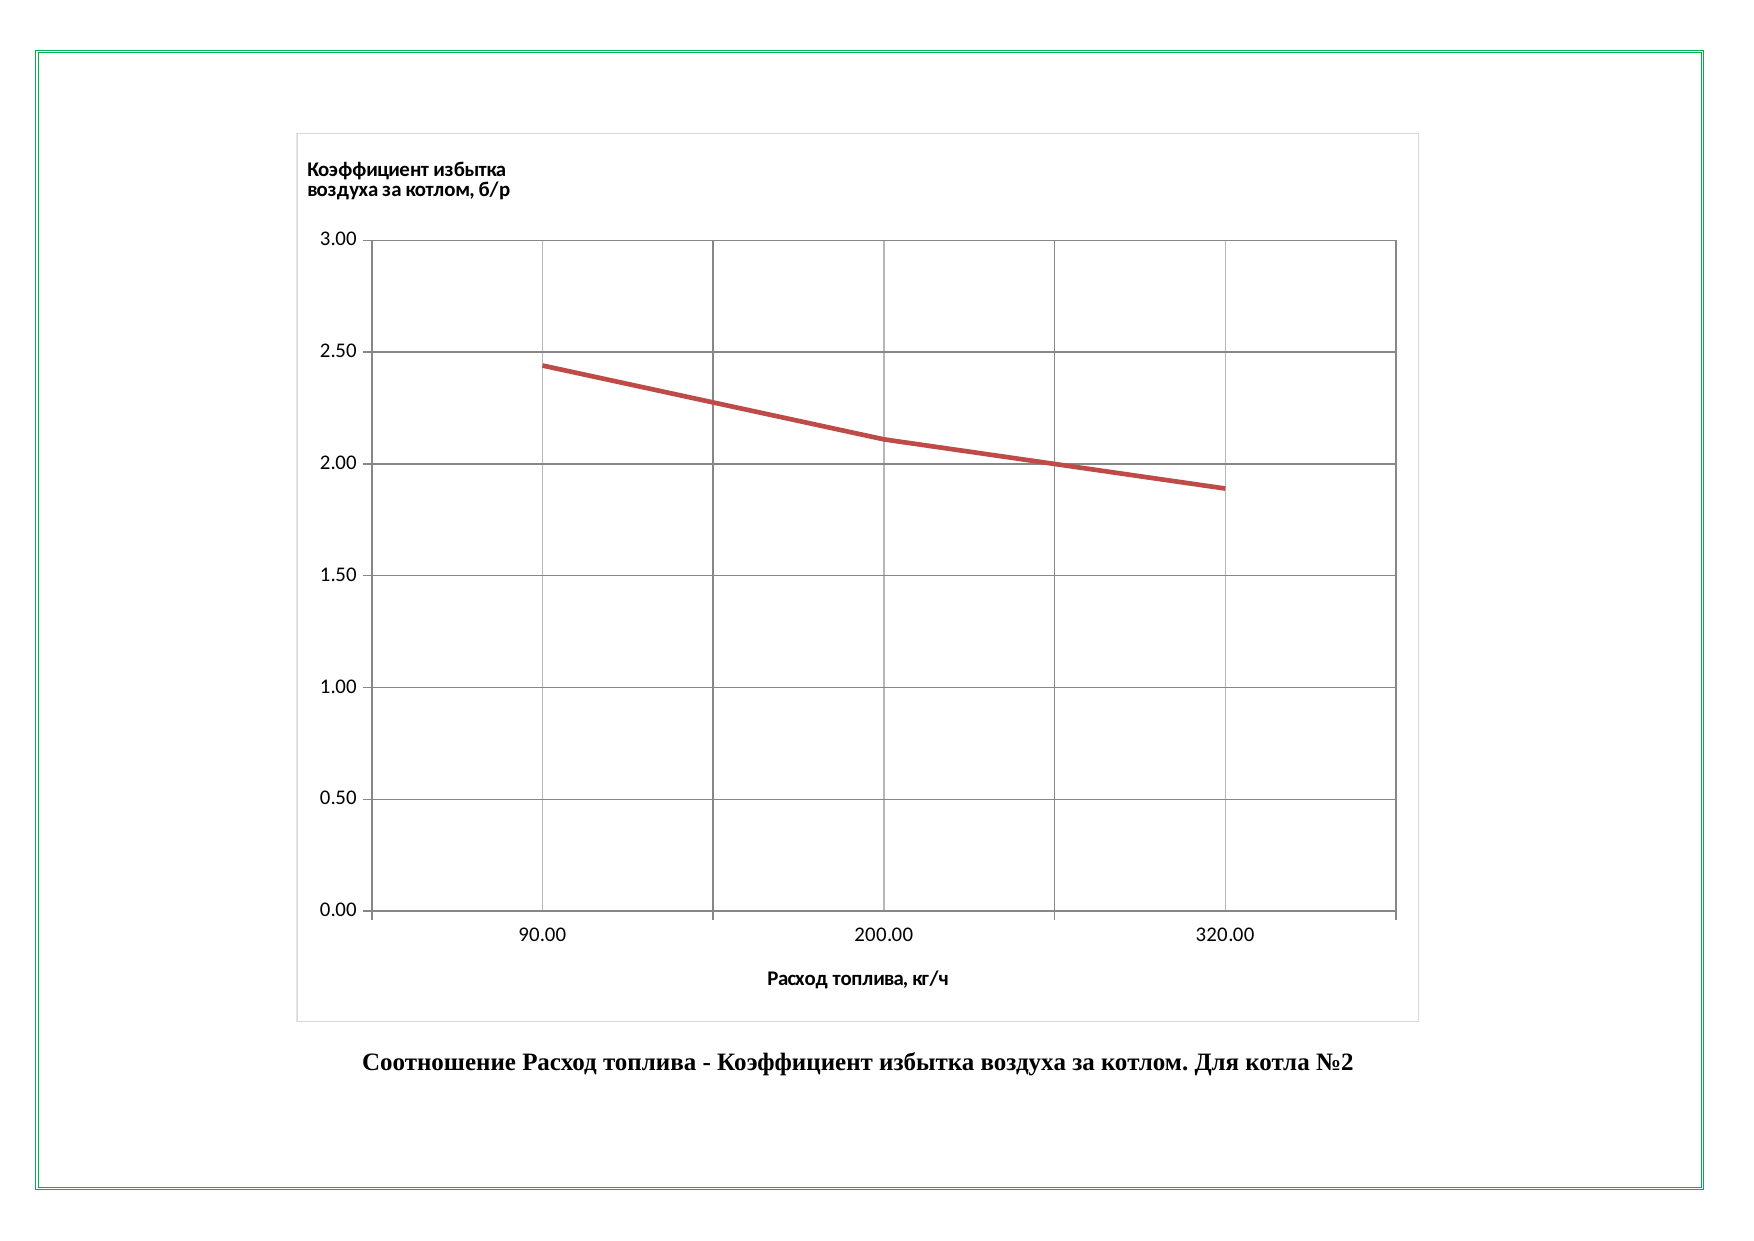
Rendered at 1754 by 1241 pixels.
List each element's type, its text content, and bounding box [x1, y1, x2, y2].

subtitle Соотношение Расход топлива - Коэффициент избытка воздуха за котлом. Для котла №2 [39, 1047, 1680, 1076]
